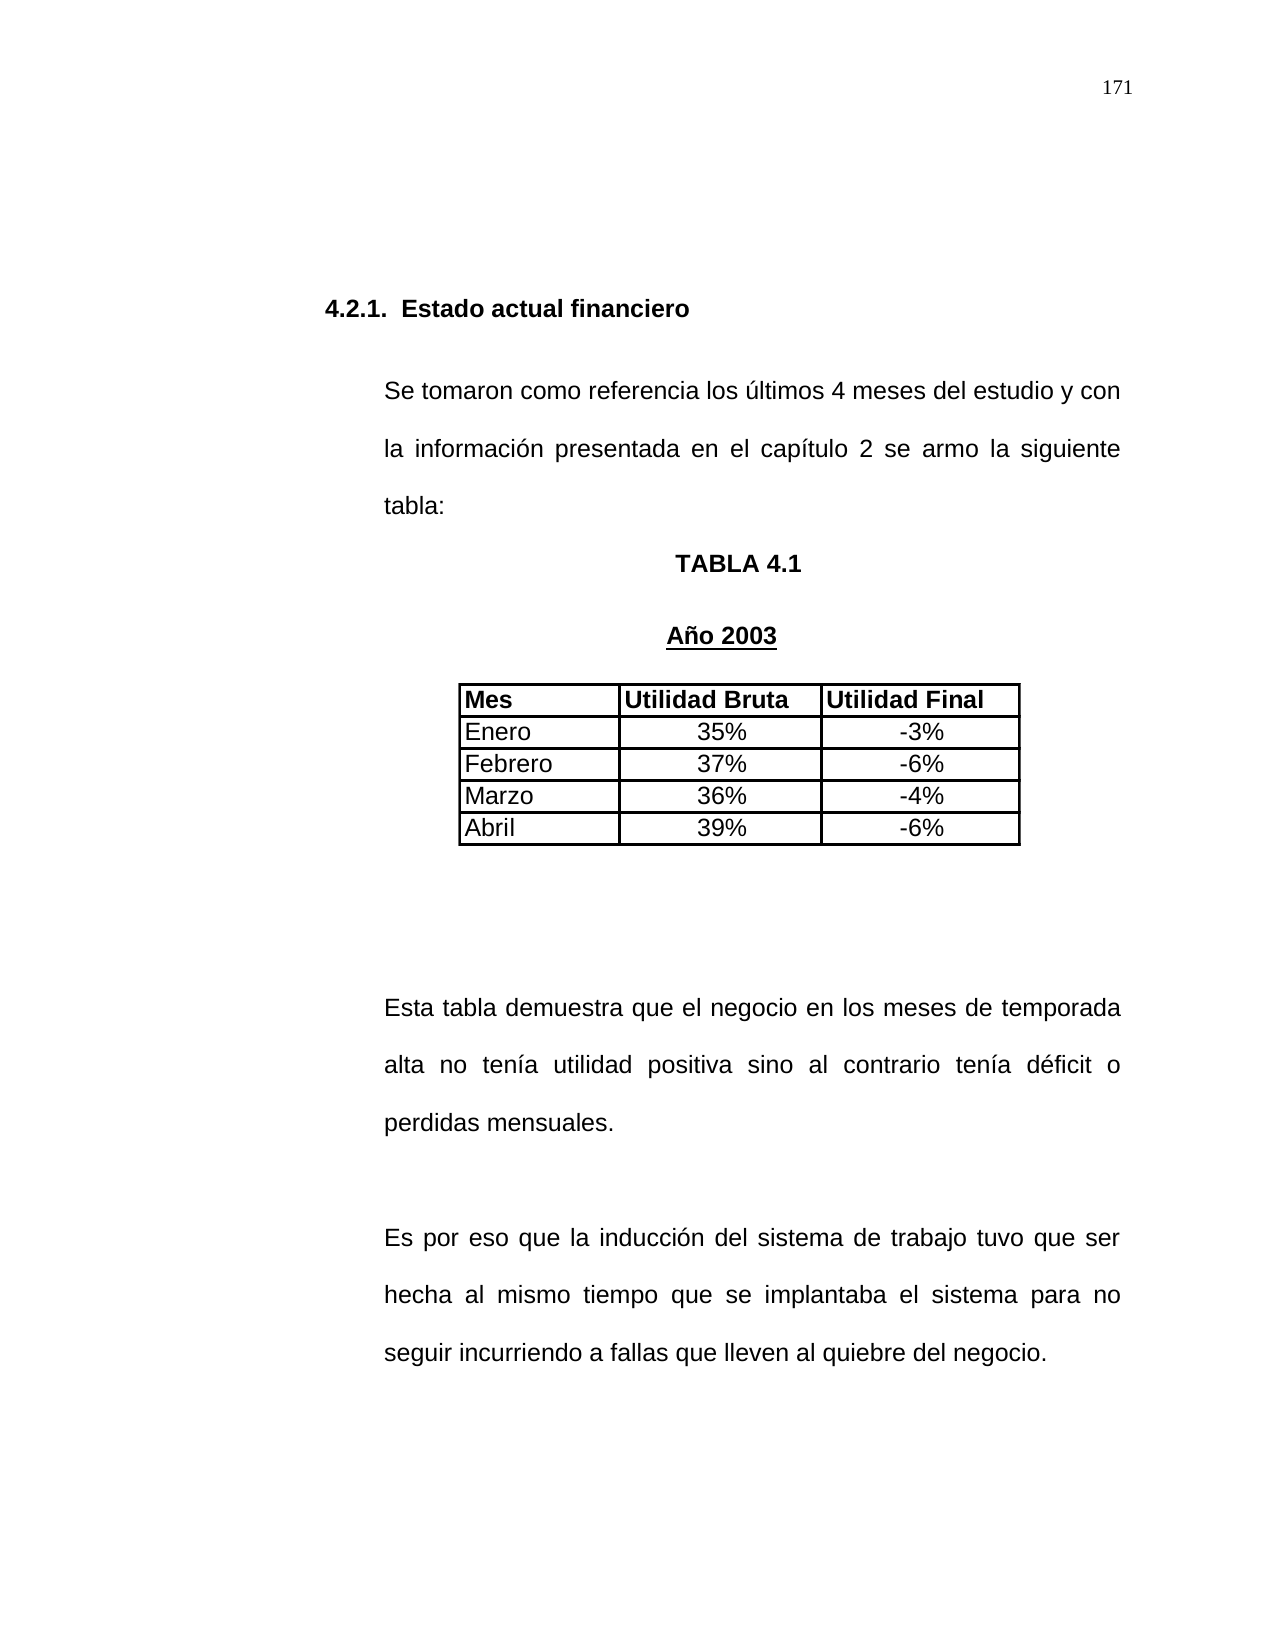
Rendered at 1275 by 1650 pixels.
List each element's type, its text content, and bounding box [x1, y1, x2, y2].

text Se tomaron como referencia los últimos 4 meses del estudio y con la información presentada en el capítulo 2 se armo la siguiente tabla: [384, 376, 1122, 520]
text TABLA 4.1 [384, 549, 1122, 577]
text 4.2.1. Estado actual financiero [325, 294, 1133, 322]
text Es por eso que la inducción del sistema de trabajo tuvo que ser hecha al mismo tiempo que se implantaba el sistema para no seguir incurriendo a fallas que lleven al quiebre del negocio. [384, 1223, 1122, 1366]
text Esta tabla demuestra que el negocio en los meses de temporada alta no tenía utilidad positiva sino al contrario tenía déficit o perdidas mensuales. [384, 993, 1122, 1136]
